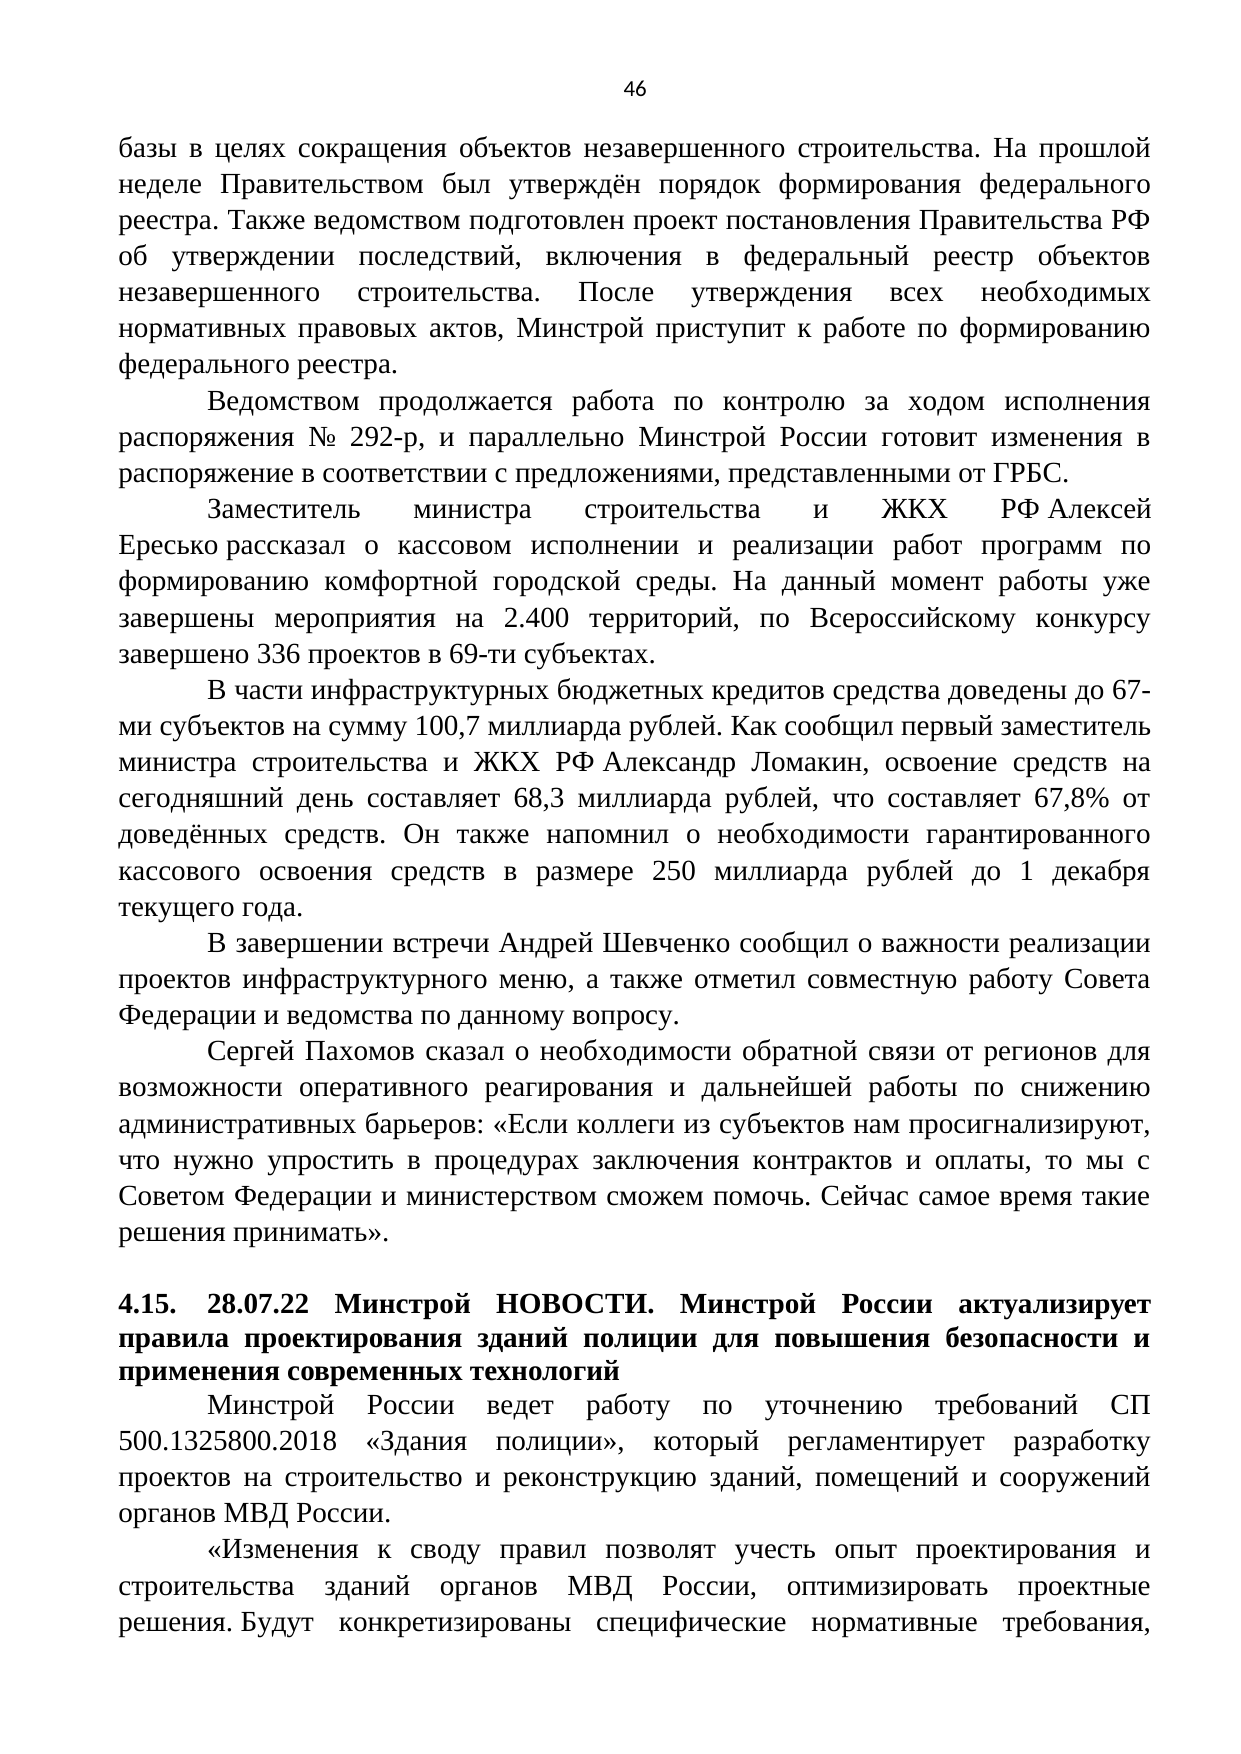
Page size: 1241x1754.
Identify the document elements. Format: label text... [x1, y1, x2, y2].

text Сергей Пахомов сказал о необходимости обратной связи от регионов для возможности оперативного реагирования и дальнейшей работы по снижению административных барьеров: «Если коллеги из субъектов нам просигнализируют, что нужно упростить в процедурах заключения контрактов и оплаты, то мы с Советом Федерации и министерством сможем помочь. Сейчас самое время такие решения принимать». [118, 1033, 1152, 1248]
text В завершении встречи Андрей Шевченко сообщил о важности реализации проектов инфраструктурного меню, а также отметил совместную работу Совета Федерации и ведомства по данному вопросу. [118, 925, 1152, 1031]
subtitle 28.07.22 Минстрой НОВОСТИ. Минстрой России актуализирует правила проектирования зданий полиции для повышения безопасности и применения современных технологий [118, 1286, 1152, 1387]
text Минстрой России ведет работу по уточнению требований СП 500.1325800.2018 «Здания полиции», который регламентирует разработку проектов на строительство и реконструкцию зданий, помещений и сооружений органов МВД России. [118, 1387, 1152, 1529]
text Заместитель министра строительства и ЖКХ РФ Алексей Ересько рассказал о кассовом исполнении и реализации работ программ по формированию комфортной городской среды. На данный момент работы уже завершены мероприятия на 2.400 территорий, по Всероссийскому конкурсу завершено 336 проектов в 69-ти субъектах. [118, 491, 1152, 669]
text Ведомством продолжается работа по контролю за ходом исполнения распоряжения № 292-р, и параллельно Минстрой России готовит изменения в распоряжение в соответствии с предложениями, представленными от ГРБС. [118, 383, 1152, 489]
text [118, 1532, 1152, 1637]
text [118, 130, 1152, 380]
text В части инфраструктурных бюджетных кредитов средства доведены до 67-ми субъектов на сумму 100,7 миллиарда рублей. Как сообщил первый заместитель министра строительства и ЖКХ РФ Александр Ломакин, освоение средств на сегодняшний день составляет 68,3 миллиарда рублей, что составляет 67,8% от доведённых средств. Он также напомнил о необходимости гарантированного кассового освоения средств в размере 250 миллиарда рублей до 1 декабря текущего года. [118, 672, 1152, 922]
